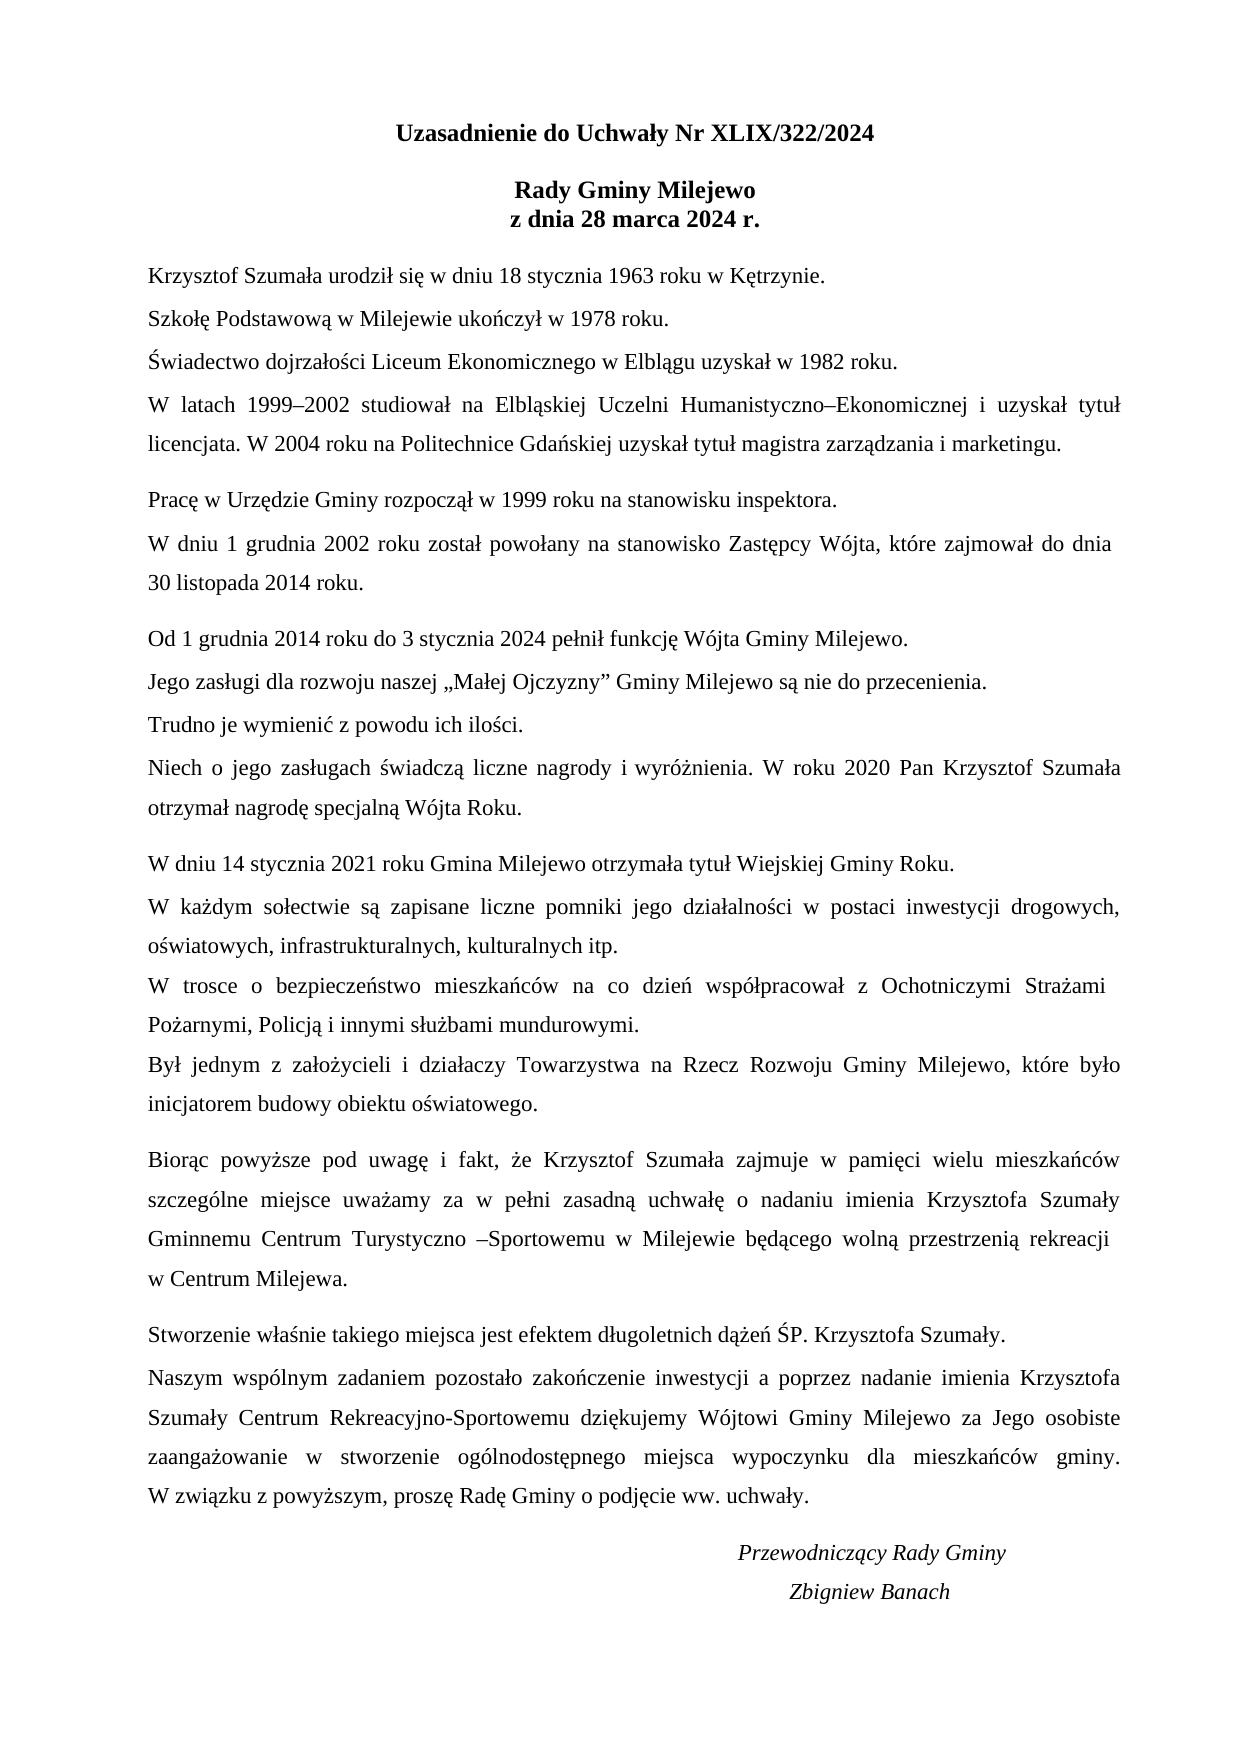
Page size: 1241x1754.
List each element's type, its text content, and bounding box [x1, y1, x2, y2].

text Szkołę Podstawową w Milejewie ukończył w 1978 roku. [148, 305, 1122, 331]
text Uzasadnienie do Uchwały Nr XLIX/322/2024 [148, 118, 1122, 147]
text Pracę w Urzędzie Gminy rozpoczął w 1999 roku na stanowisku inspektora. [148, 487, 1122, 513]
text Stworzenie właśnie takiego miejsca jest efektem długoletnich dążeń ŚP. Krzysztofa Szumały. [148, 1321, 1122, 1347]
text Jego zasługi dla rozwoju naszej „Małej Ojczyzny” Gminy Milejewo są nie do przecenienia. [148, 668, 1122, 694]
text W dniu 14 stycznia 2021 roku Gmina Milejewo otrzymała tytuł Wiejskiej Gminy Roku. [148, 850, 1122, 876]
text Trudno je wymienić z powodu ich ilości. [148, 711, 1122, 738]
text Był jednym z założycieli i działaczy Towarzystwa na Rzecz Rozwoju Gminy Milejewo, które było inicjatorem budowy obiektu oświatowego. [148, 1051, 1122, 1117]
text W dniu 1 grudnia 2002 roku został powołany na stanowisko Zastępcy Wójta, które zajmował do dnia 30 listopada 2014 roku. [148, 529, 1122, 595]
text Krzysztof Szumała urodził się w dniu 18 stycznia 1963 roku w Kętrzynie. [148, 262, 1122, 288]
text Od 1 grudnia 2014 roku do 3 stycznia 2024 pełnił funkcję Wójta Gminy Milejewo. [148, 625, 1122, 652]
text Świadectwo dojrzałości Liceum Ekonomicznego w Elblągu uzyskał w 1982 roku. [148, 348, 1122, 374]
text W każdym sołectwie są zapisane liczne pomniki jego działalności w postaci inwestycji drogowych, oświatowych, infrastrukturalnych, kulturalnych itp. [148, 893, 1122, 959]
text Przewodniczący Rady Gminy Zbigniew Banach [738, 1539, 1122, 1604]
text W latach 1999–2002 studiował na Elbląskiej Uczelni Humanistyczno–Ekonomicznej i uzyskał tytuł licencjata. W 2004 roku na Politechnice Gdańskiej uzyskał tytuł magistra zarządzania i marketingu. [148, 391, 1122, 457]
text W trosce o bezpieczeństwo mieszkańców na co dzień współpracował z Ochotniczymi Strażami Pożarnymi, Policją i innymi służbami mundurowymi. [148, 972, 1122, 1038]
text Niech o jego zasługach świadczą liczne nagrody i wyróżnienia. W roku 2020 Pan Krzysztof Szumała otrzymał nagrodę specjalną Wójta Roku. [148, 754, 1122, 820]
text z dnia 28 marca 2024 r. [148, 204, 1122, 233]
text Naszym wspólnym zadaniem pozostało zakończenie inwestycji a poprzez nadanie imienia Krzysztofa Szumały Centrum Rekreacyjno-Sportowemu dziękujemy Wójtowi Gminy Milejewo za Jego osobiste zaangażowanie w stworzenie ogólnodostępnego miejsca wypoczynku dla mieszkańców gminy. W związku z powyższym, proszę Radę Gminy o podjęcie ww. uchwały. [148, 1364, 1122, 1509]
text Rady Gminy Milejewo [148, 176, 1122, 204]
text Biorąc powyższe pod uwagę i fakt, że Krzysztof Szumała zajmuje w pamięci wielu mieszkańców szczególne miejsce uważamy za w pełni zasadną uchwałę o nadaniu imienia Krzysztofa Szumały Gminnemu Centrum Turystyczno –Sportowemu w Milejewie będącego wolną przestrzenią rekreacji w Centrum Milejewa. [148, 1146, 1122, 1291]
